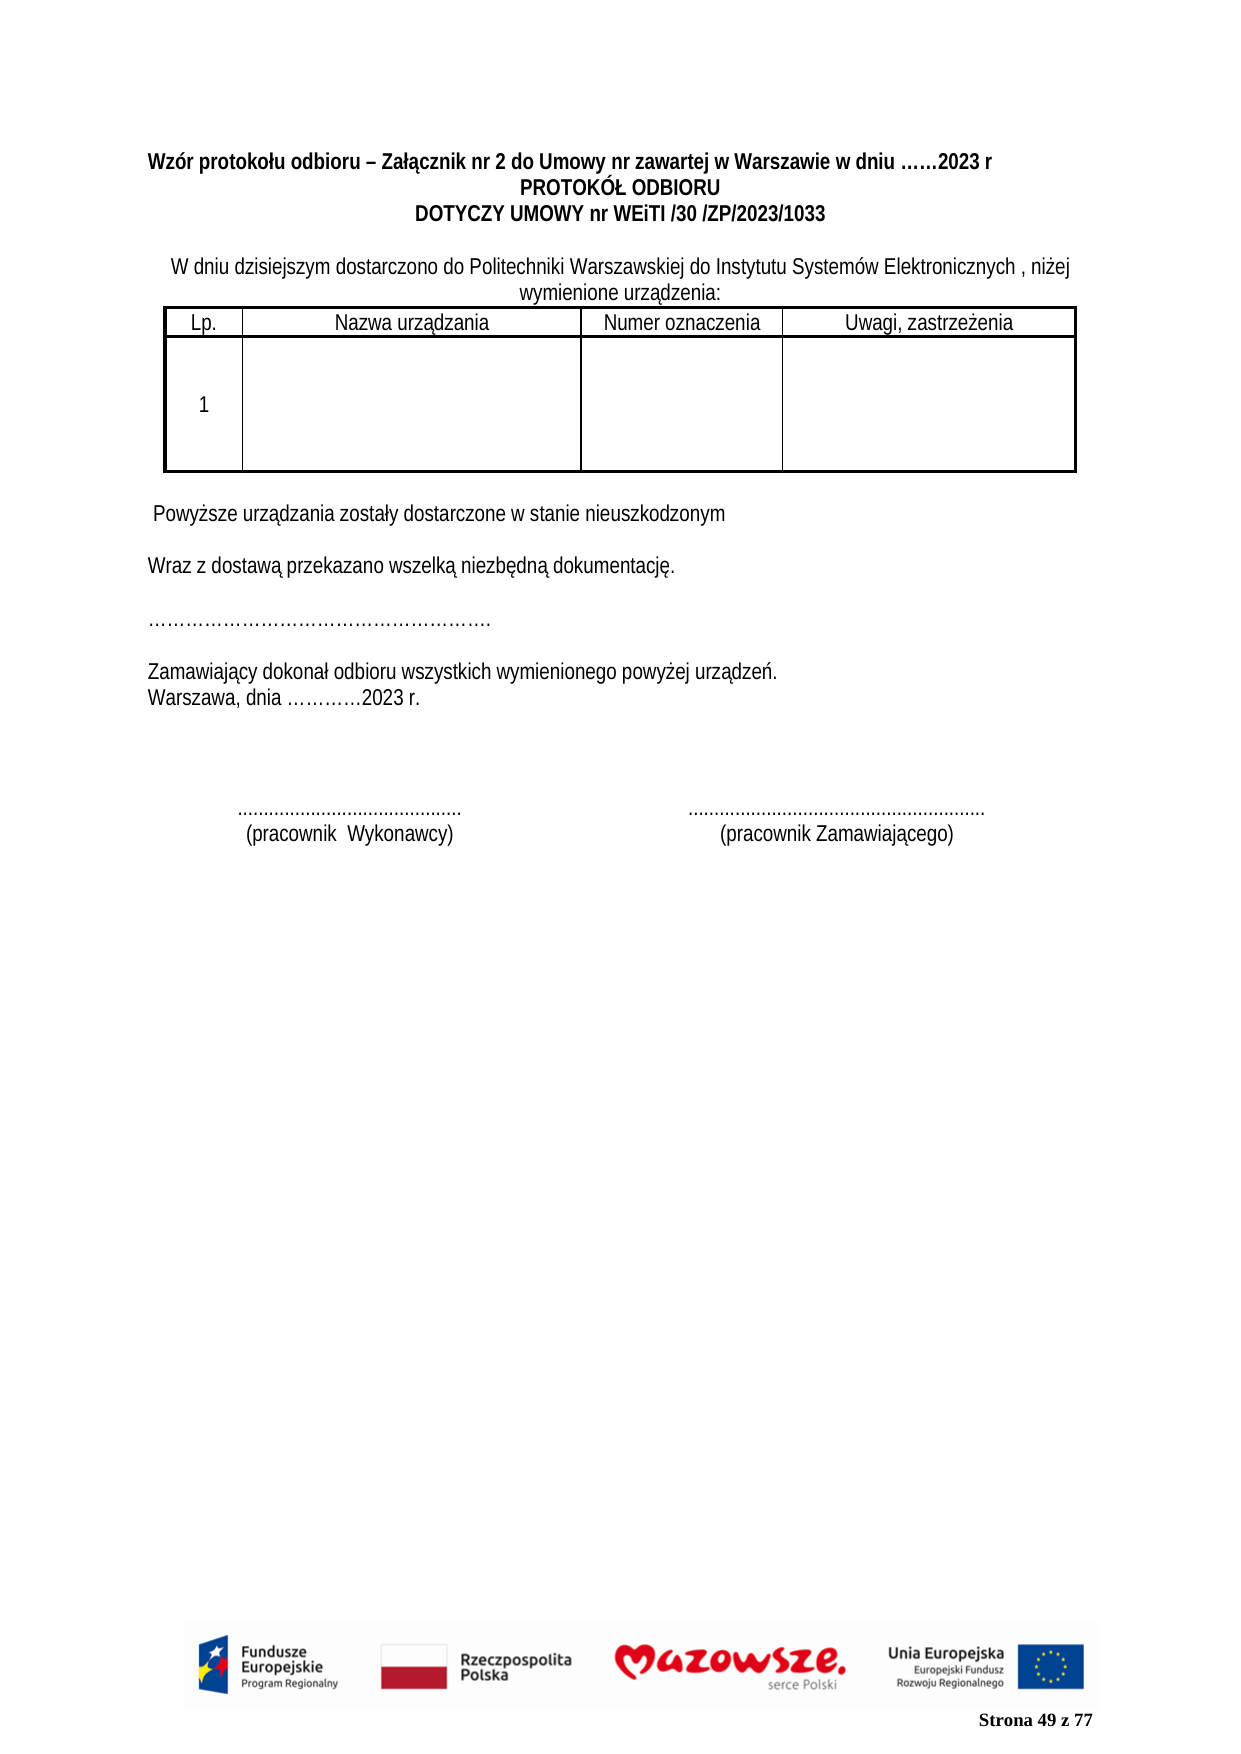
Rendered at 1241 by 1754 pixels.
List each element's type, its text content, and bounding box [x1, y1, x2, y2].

text DOTYCZY UMOWY nr WEiTI /30 /ZP/2023/1033 [148, 200, 1093, 227]
table_cell [582, 338, 782, 470]
text Powyższe urządzania zostały dostarczone w stanie nieuszkodzonym [148, 499, 1093, 526]
table_header Numer oznaczenia [582, 309, 782, 335]
text Warszawa, dnia …………2023 r. [148, 684, 1093, 710]
table_header Nazwa urządzania [243, 309, 580, 335]
text PROTOKÓŁ ODBIORU [148, 174, 1093, 200]
table_header Lp. [167, 309, 242, 335]
table_cell 1 [167, 338, 242, 470]
table_cell [783, 338, 1074, 470]
table_header Uwagi, zastrzeżenia [783, 309, 1074, 335]
text Wzór protokołu odbioru – Załącznik nr 2 do Umowy nr zawartej w Warszawie w dniu ……2023 r [148, 148, 1093, 174]
text ………………………………………………. [148, 605, 1093, 631]
table_header ......................................................... (pracownik Zamawiającego) [593, 741, 1081, 1057]
text Wraz z dostawą przekazano wszelką niezbędną dokumentację. [148, 552, 1093, 579]
table_header ........................................... (pracownik Wykonawcy) [106, 741, 593, 1057]
table_cell [243, 338, 580, 470]
picture [184, 1620, 1099, 1709]
text Zamawiający dokonał odbioru wszystkich wymienionego powyżej urządzeń. [148, 658, 1093, 684]
text W dniu dzisiejszym dostarczono do Politechniki Warszawskiej do Instytutu Systemów Elektronicznych , niżej wymienione urządzenia: [148, 253, 1093, 306]
